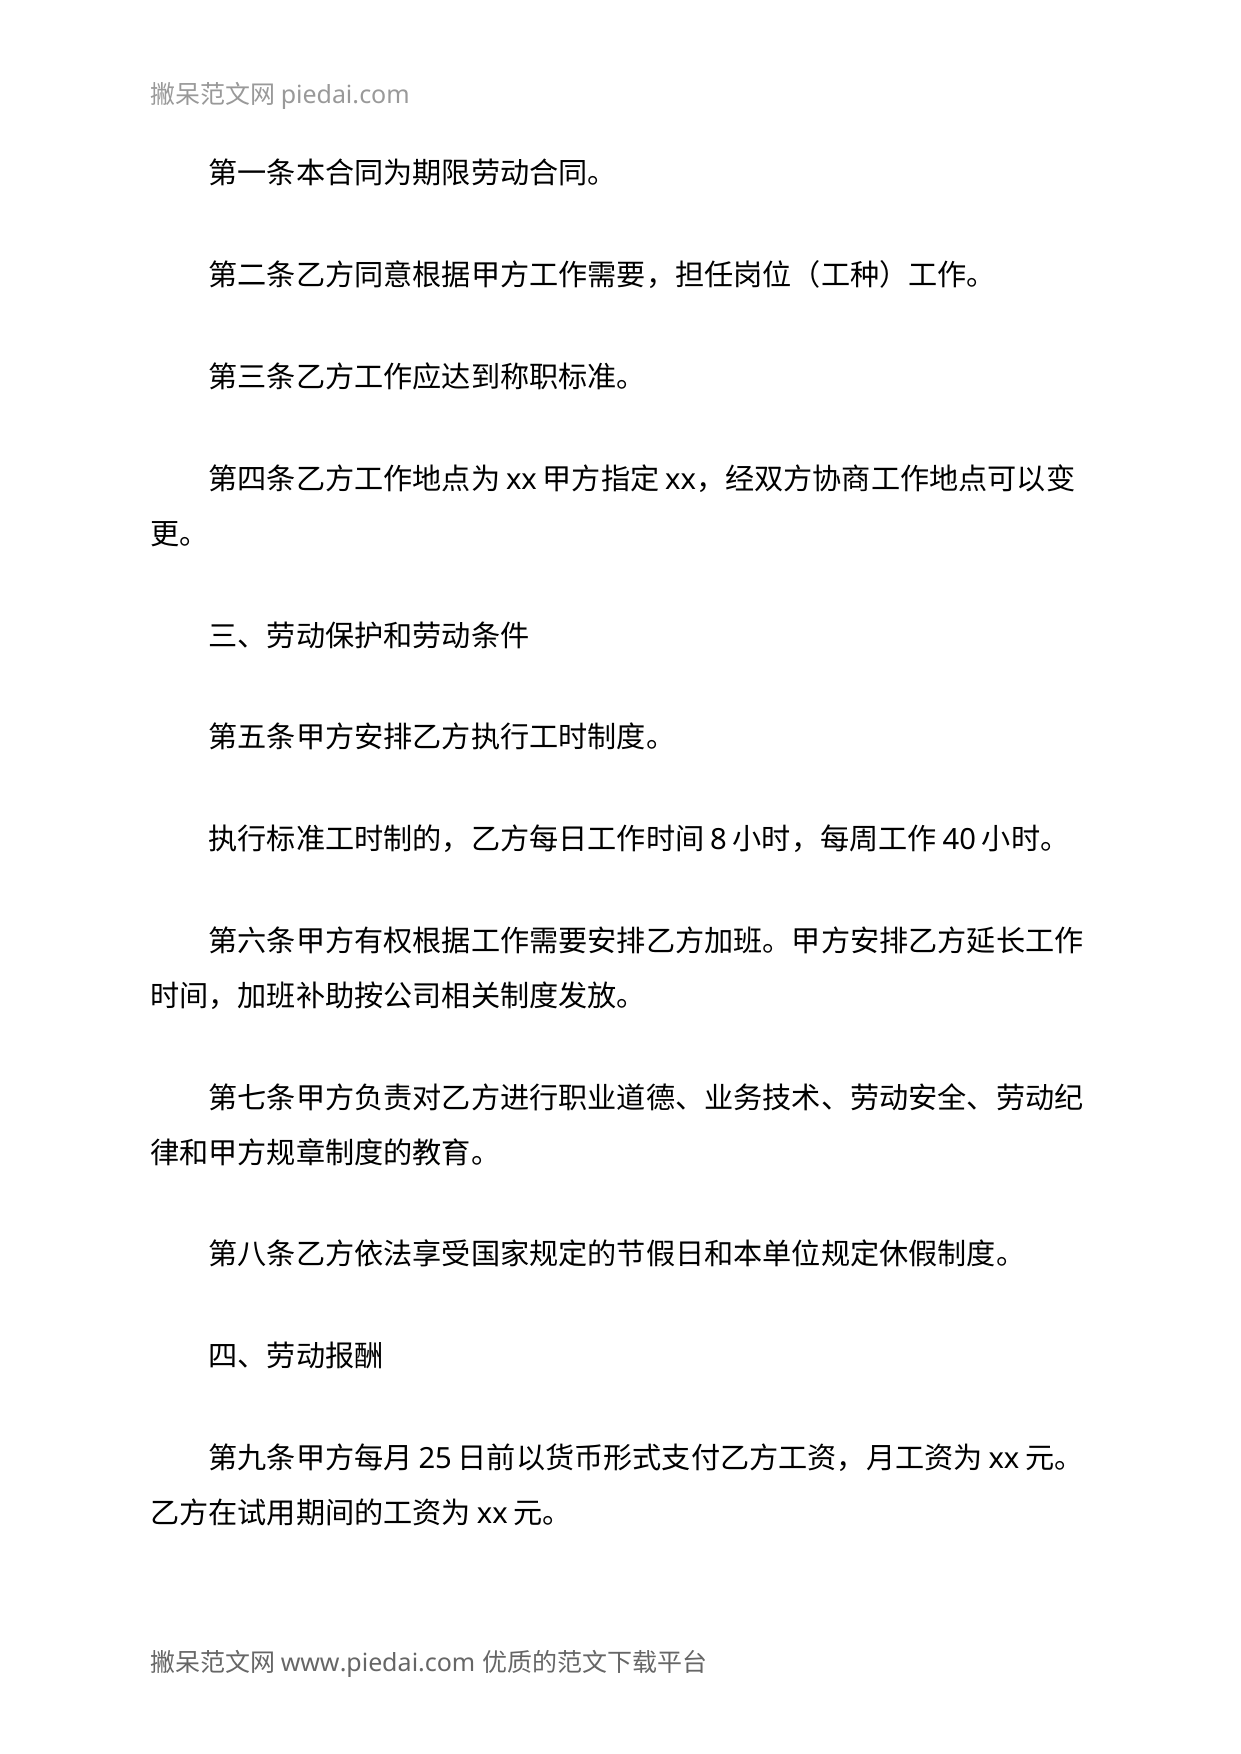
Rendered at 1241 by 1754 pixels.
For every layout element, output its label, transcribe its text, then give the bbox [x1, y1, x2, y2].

text 第四条乙方工作地点为xx甲方指定xx，经双方协商工作地点可以变更。 [150, 455, 1090, 553]
text 第一条本合同为期限劳动合同。 [150, 150, 1090, 192]
text 第七条甲方负责对乙方进行职业道德、业务技术、劳动安全、劳动纪律和甲方规章制度的教育。 [150, 1074, 1090, 1171]
text 第六条甲方有权根据工作需要安排乙方加班。甲方安排乙方延长工作时间，加班补助按公司相关制度发放。 [150, 918, 1090, 1015]
text 第九条甲方每月25日前以货币形式支付乙方工资，月工资为xx元。乙方在试用期间的工资为xx元。 [150, 1434, 1090, 1532]
text 第五条甲方安排乙方执行工时制度。 [150, 714, 1090, 756]
text 三、劳动保护和劳动条件 [150, 612, 1090, 654]
text 四、劳动报酬 [150, 1333, 1090, 1375]
text 第二条乙方同意根据甲方工作需要，担任岗位（工种）工作。 [150, 252, 1090, 294]
text 执行标准工时制的，乙方每日工作时间8小时，每周工作40小时。 [150, 816, 1090, 858]
text 第三条乙方工作应达到称职标准。 [150, 353, 1090, 396]
text 第八条乙方依法享受国家规定的节假日和本单位规定休假制度。 [150, 1231, 1090, 1273]
